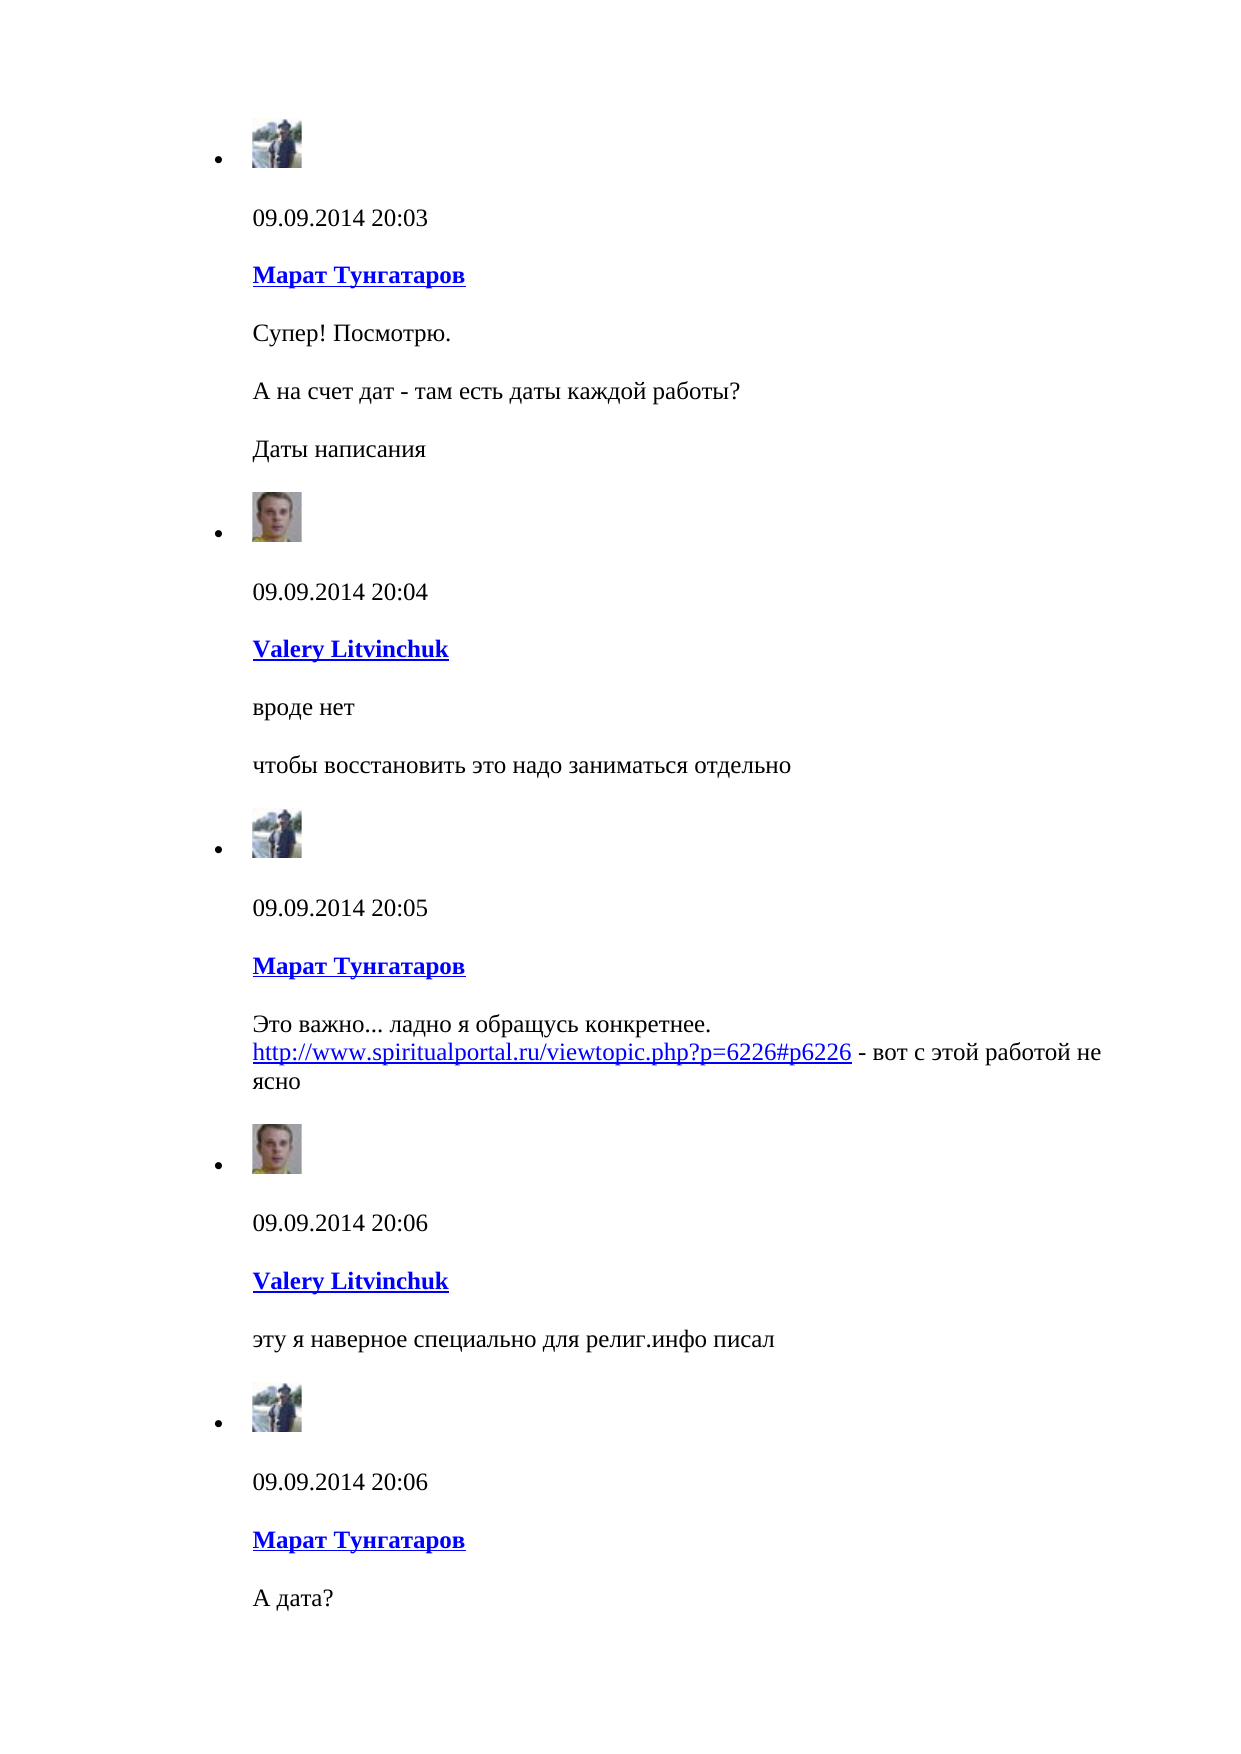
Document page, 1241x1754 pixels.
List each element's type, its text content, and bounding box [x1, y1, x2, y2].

text эту я наверное специально для религ.инфо писал [252, 1324, 1152, 1353]
picture [252, 1382, 302, 1432]
text А дата? [252, 1583, 1152, 1611]
text 09.09.2014 20:06 [252, 1467, 1152, 1496]
text Это важно... ладно я обращусь конкретнее. http://www.spiritualportal.ru/viewtopic.php?p=6226#p6226 - вот с этой работой не ясно [252, 1009, 1152, 1095]
picture [252, 808, 302, 858]
text Valery Litvinchuk [252, 1266, 1152, 1295]
text Даты написания [252, 434, 1152, 463]
text чтобы восстановить это надо заниматься отдельно [252, 750, 1152, 779]
text вроде нет [252, 692, 1152, 721]
text 09.09.2014 20:05 [252, 893, 1152, 922]
text Марат Тунгатаров [252, 951, 1152, 979]
text Марат Тунгатаров [252, 1525, 1152, 1553]
picture [252, 1124, 302, 1174]
text 09.09.2014 20:03 [252, 203, 1152, 231]
text 09.09.2014 20:04 [252, 577, 1152, 605]
picture [252, 118, 302, 168]
text 09.09.2014 20:06 [252, 1208, 1152, 1237]
text Супер! Посмотрю. [252, 318, 1152, 347]
text Valery Litvinchuk [252, 634, 1152, 663]
text Марат Тунгатаров [252, 261, 1152, 289]
picture [252, 492, 302, 542]
text А на счет дат - там есть даты каждой работы? [252, 376, 1152, 405]
